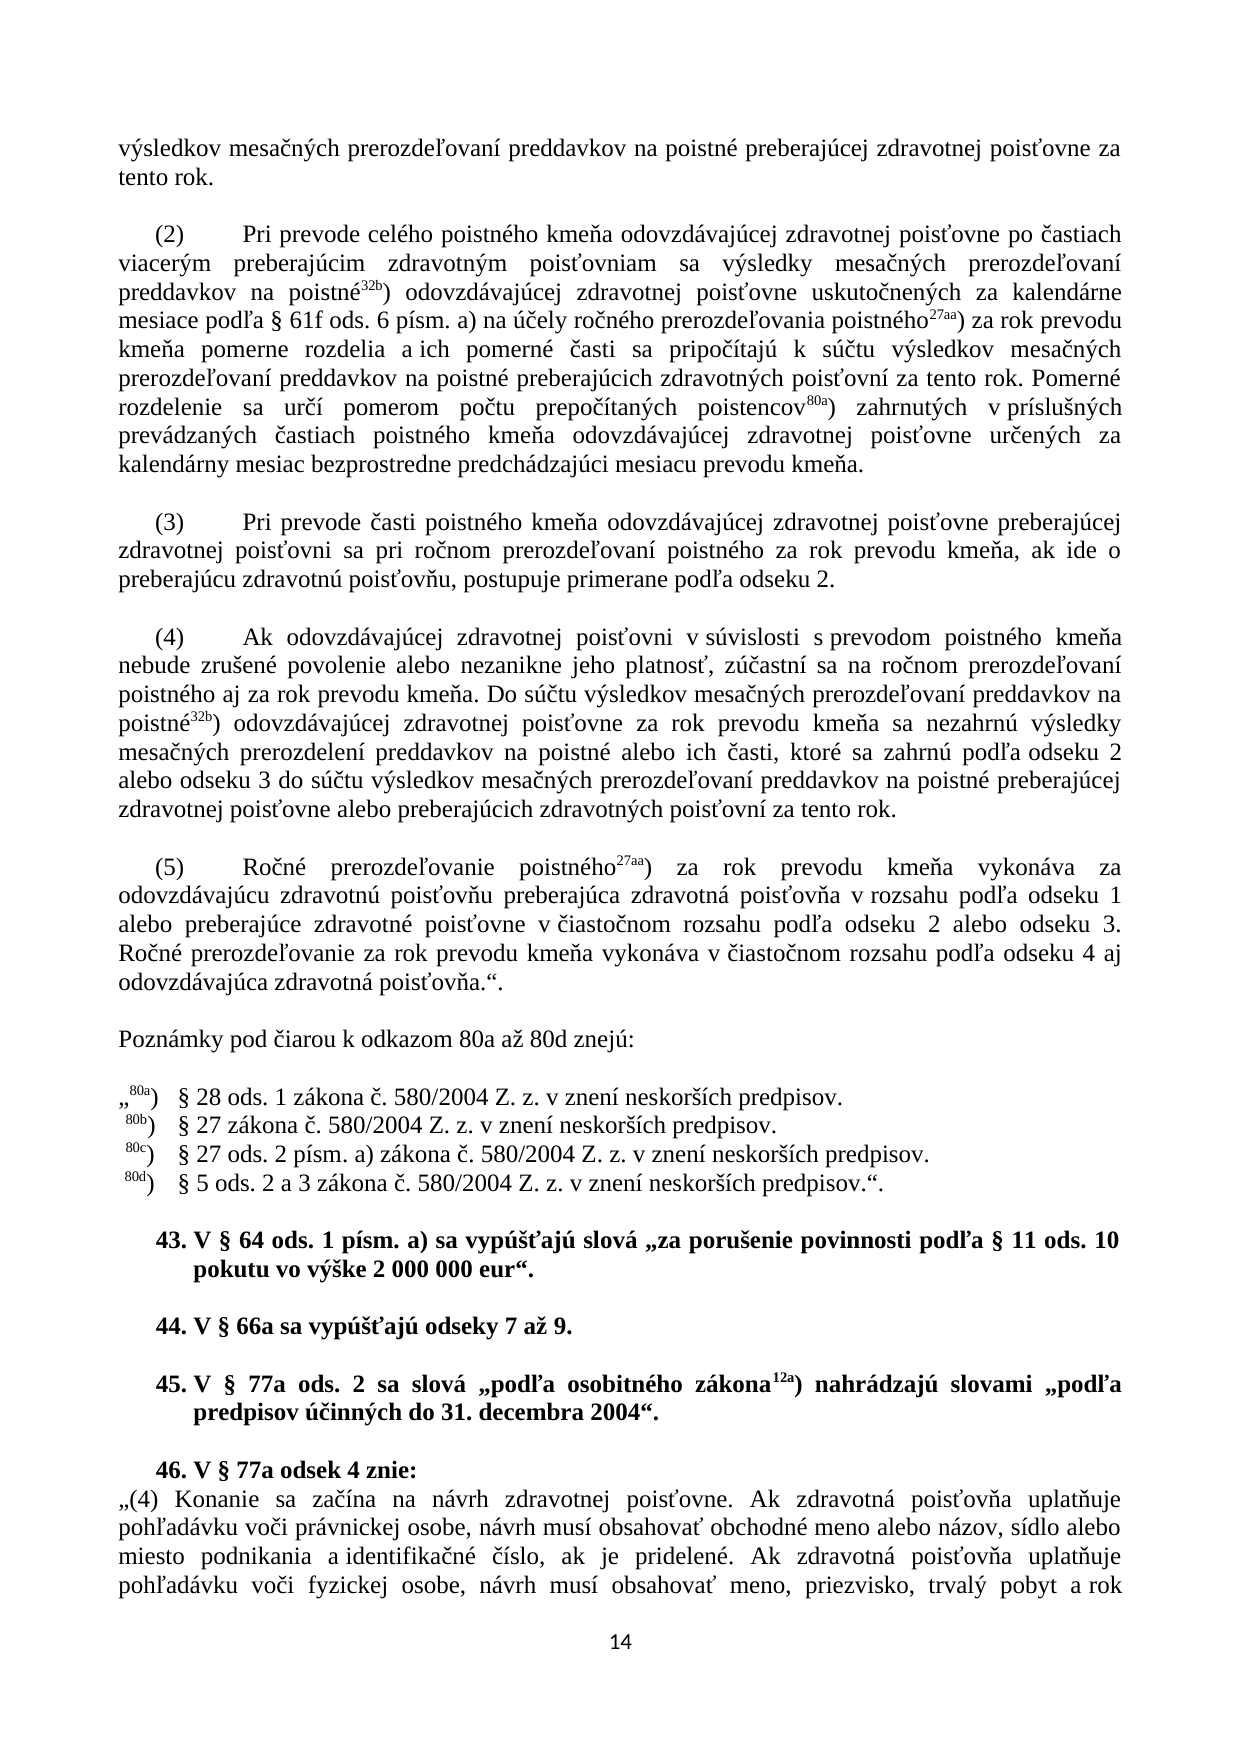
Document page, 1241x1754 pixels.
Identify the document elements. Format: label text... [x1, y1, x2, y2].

text Poznámky pod čiarou k odkazom 80a až 80d znejú: [118, 1024, 1122, 1053]
list Pri prevode celého poistného kmeňa odovzdávajúcej zdravotnej poisťovne po častiach viacerým preberajúcim zdravotným poisťovniam sa výsledky mesačných prerozdeľovaní preddavkov na poistné32b) odovzdávajúcej zdravotnej poisťovne uskutočnených za kalendárne mesiace podľa § 61f ods. 6 písm. a) na účely ročného prerozdeľovania poistného27aa) za rok prevodu kmeňa pomerne rozdelia a ich pomerné časti sa pripočítajú k súčtu výsledkov mesačných prerozdeľovaní preddavkov na poistné preberajúcich zdravotných poisťovní za tento rok. Pomerné rozdelenie sa určí pomerom počtu prepočítaných poistencov80a) zahrnutých v príslušných prevádzaných častiach poistného kmeňa odovzdávajúcej zdravotnej poisťovne určených za kalendárny mesiac bezprostredne predchádzajúci mesiacu prevodu kmeňa. [118, 219, 1122, 478]
list V § 77a odsek 4 znie: [156, 1455, 1122, 1484]
text 80c) § 27 ods. 2 písm. a) zákona č. 580/2004 Z. z. v znení neskorších predpisov. [118, 1139, 1122, 1168]
list V § 77a ods. 2 sa slová „podľa osobitného zákona12a) nahrádzajú slovami „podľa predpisov účinných do 31. decembra 2004“. [156, 1369, 1122, 1426]
text 80d) § 5 ods. 2 a 3 zákona č. 580/2004 Z. z. v znení neskorších predpisov.“. [118, 1168, 1122, 1197]
list V § 64 ods. 1 písm. a) sa vypúšťajú slová „za porušenie povinnosti podľa § 11 ods. 10 pokutu vo výške 2 000 000 eur“. [156, 1225, 1122, 1282]
text 80b) § 27 zákona č. 580/2004 Z. z. v znení neskorších predpisov. [118, 1111, 1122, 1139]
list Ak odovzdávajúcej zdravotnej poisťovni v súvislosti s prevodom poistného kmeňa nebude zrušené povolenie alebo nezanikne jeho platnosť, zúčastní sa na ročnom prerozdeľovaní poistného aj za rok prevodu kmeňa. Do súčtu výsledkov mesačných prerozdeľovaní preddavkov na poistné32b) odovzdávajúcej zdravotnej poisťovne za rok prevodu kmeňa sa nezahrnú výsledky mesačných prerozdelení preddavkov na poistné alebo ich časti, ktoré sa zahrnú podľa odseku 2 alebo odseku 3 do súčtu výsledkov mesačných prerozdeľovaní preddavkov na poistné preberajúcej zdravotnej poisťovne alebo preberajúcich zdravotných poisťovní za tento rok. [118, 622, 1122, 823]
text „80a) § 28 ods. 1 zákona č. 580/2004 Z. z. v znení neskorších predpisov. [118, 1082, 1122, 1111]
list V § 66a sa vypúšťajú odseky 7 až 9. [156, 1311, 1122, 1340]
list Pri prevode časti poistného kmeňa odovzdávajúcej zdravotnej poisťovne preberajúcej zdravotnej poisťovni sa pri ročnom prerozdeľovaní poistného za rok prevodu kmeňa, ak ide o preberajúcu zdravotnú poisťovňu, postupuje primerane podľa odseku 2. [118, 507, 1122, 593]
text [118, 1484, 1122, 1599]
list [118, 133, 1122, 191]
list Ročné prerozdeľovanie poistného27aa) za rok prevodu kmeňa vykonáva za odovzdávajúcu zdravotnú poisťovňu preberajúca zdravotná poisťovňa v rozsahu podľa odseku 1 alebo preberajúce zdravotné poisťovne v čiastočnom rozsahu podľa odseku 2 alebo odseku 3. Ročné prerozdeľovanie za rok prevodu kmeňa vykonáva v čiastočnom rozsahu podľa odseku 4 aj odovzdávajúca zdravotná poisťovňa.“. [118, 852, 1122, 996]
